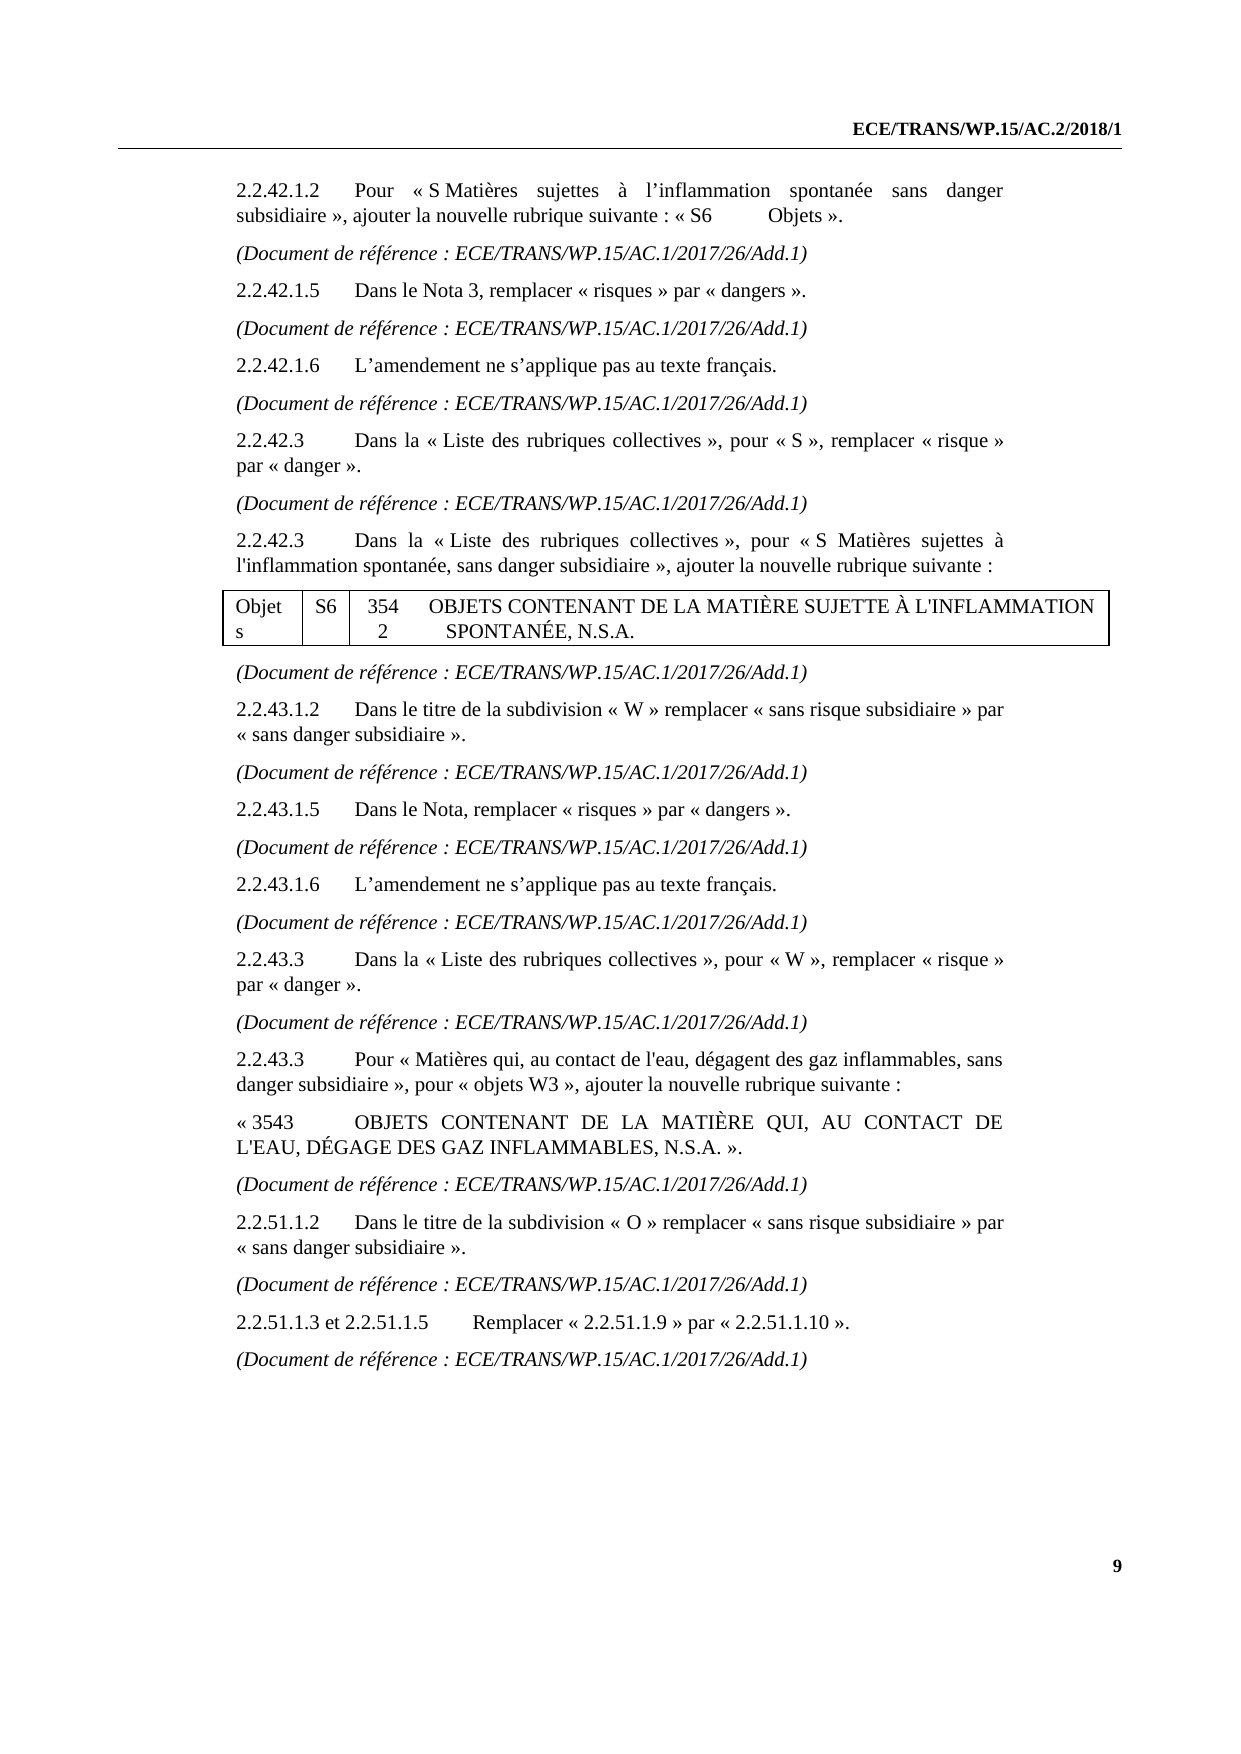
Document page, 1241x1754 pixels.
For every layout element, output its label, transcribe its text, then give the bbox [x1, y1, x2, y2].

text 2.2.43.1.5 Dans le Nota, remplacer « risques » par « dangers ». [236, 796, 1004, 821]
text (Document de référence : ECE/TRANS/WP.15/AC.1/2017/26/Add.1) [236, 1171, 1004, 1196]
text 2.2.42.1.2 Pour « S Matières sujettes à l’inflammation spontanée sans danger subsidiaire », ajouter la nouvelle rubrique suivante : « S6 Objets ». [236, 177, 1004, 227]
text (Document de référence : ECE/TRANS/WP.15/AC.1/2017/26/Add.1) [236, 490, 1004, 515]
text 2.2.51.1.3 et 2.2.51.1.5 Remplacer « 2.2.51.1.9 » par « 2.2.51.1.10 ». [236, 1309, 1004, 1334]
text (Document de référence : ECE/TRANS/WP.15/AC.1/2017/26/Add.1) [236, 1346, 1004, 1371]
text 2.2.42.1.6 L’amendement ne s’applique pas au texte français. [236, 352, 1004, 377]
text 2.2.42.1.5 Dans le Nota 3, remplacer « risques » par « dangers ». [236, 277, 1004, 302]
text 2.2.51.1.2 Dans le titre de la subdivision « O » remplacer « sans risque subsidiaire » par « sans danger subsidiaire ». [236, 1209, 1004, 1259]
text (Document de référence : ECE/TRANS/WP.15/AC.1/2017/26/Add.1) [236, 759, 1004, 784]
text « 3543 OBJETS CONTENANT DE LA MATIÈRE QUI, AU CONTACT DE L'EAU, DÉGAGE DES GAZ INFLAMMABLES, N.S.A. ». [236, 1109, 1004, 1159]
text 2.2.42.3 Dans la « Liste des rubriques collectives », pour « S Matières sujettes à l'inflammation spontanée, sans danger subsidiaire », ajouter la nouvelle rubrique suivante : [236, 527, 1004, 577]
table_header Objets [224, 591, 302, 645]
text 2.2.43.1.6 L’amendement ne s’applique pas au texte français. [236, 871, 1004, 896]
text 2.2.43.1.2 Dans le titre de la subdivision « W » remplacer « sans risque subsidiaire » par « sans danger subsidiaire ». [236, 696, 1004, 746]
text (Document de référence : ECE/TRANS/WP.15/AC.1/2017/26/Add.1) [236, 834, 1004, 859]
table_header S6 [303, 591, 349, 645]
text (Document de référence : ECE/TRANS/WP.15/AC.1/2017/26/Add.1) [236, 909, 1004, 934]
text 2.2.43.3 Pour « Matières qui, au contact de l'eau, dégagent des gaz inflammables, sans danger subsidiaire », pour « objets W3 », ajouter la nouvelle rubrique suivante : [236, 1046, 1004, 1096]
table_header 3542 [350, 591, 416, 645]
table_header OBJETS CONTENANT DE LA MATIÈRE SUJETTE À L'INFLAMMATION SPONTANÉE, N.S.A. [416, 591, 1108, 645]
text (Document de référence : ECE/TRANS/WP.15/AC.1/2017/26/Add.1) [236, 390, 1004, 415]
text (Document de référence : ECE/TRANS/WP.15/AC.1/2017/26/Add.1) [236, 659, 1004, 684]
text (Document de référence : ECE/TRANS/WP.15/AC.1/2017/26/Add.1) [236, 315, 1004, 340]
text (Document de référence : ECE/TRANS/WP.15/AC.1/2017/26/Add.1) [236, 1009, 1004, 1034]
text 2.2.42.3 Dans la « Liste des rubriques collectives », pour « S », remplacer « risque » par « danger ». [236, 427, 1004, 477]
text 2.2.43.3 Dans la « Liste des rubriques collectives », pour « W », remplacer « risque » par « danger ». [236, 946, 1004, 996]
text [236, 240, 1004, 265]
text (Document de référence : ECE/TRANS/WP.15/AC.1/2017/26/Add.1) [236, 1271, 1004, 1296]
